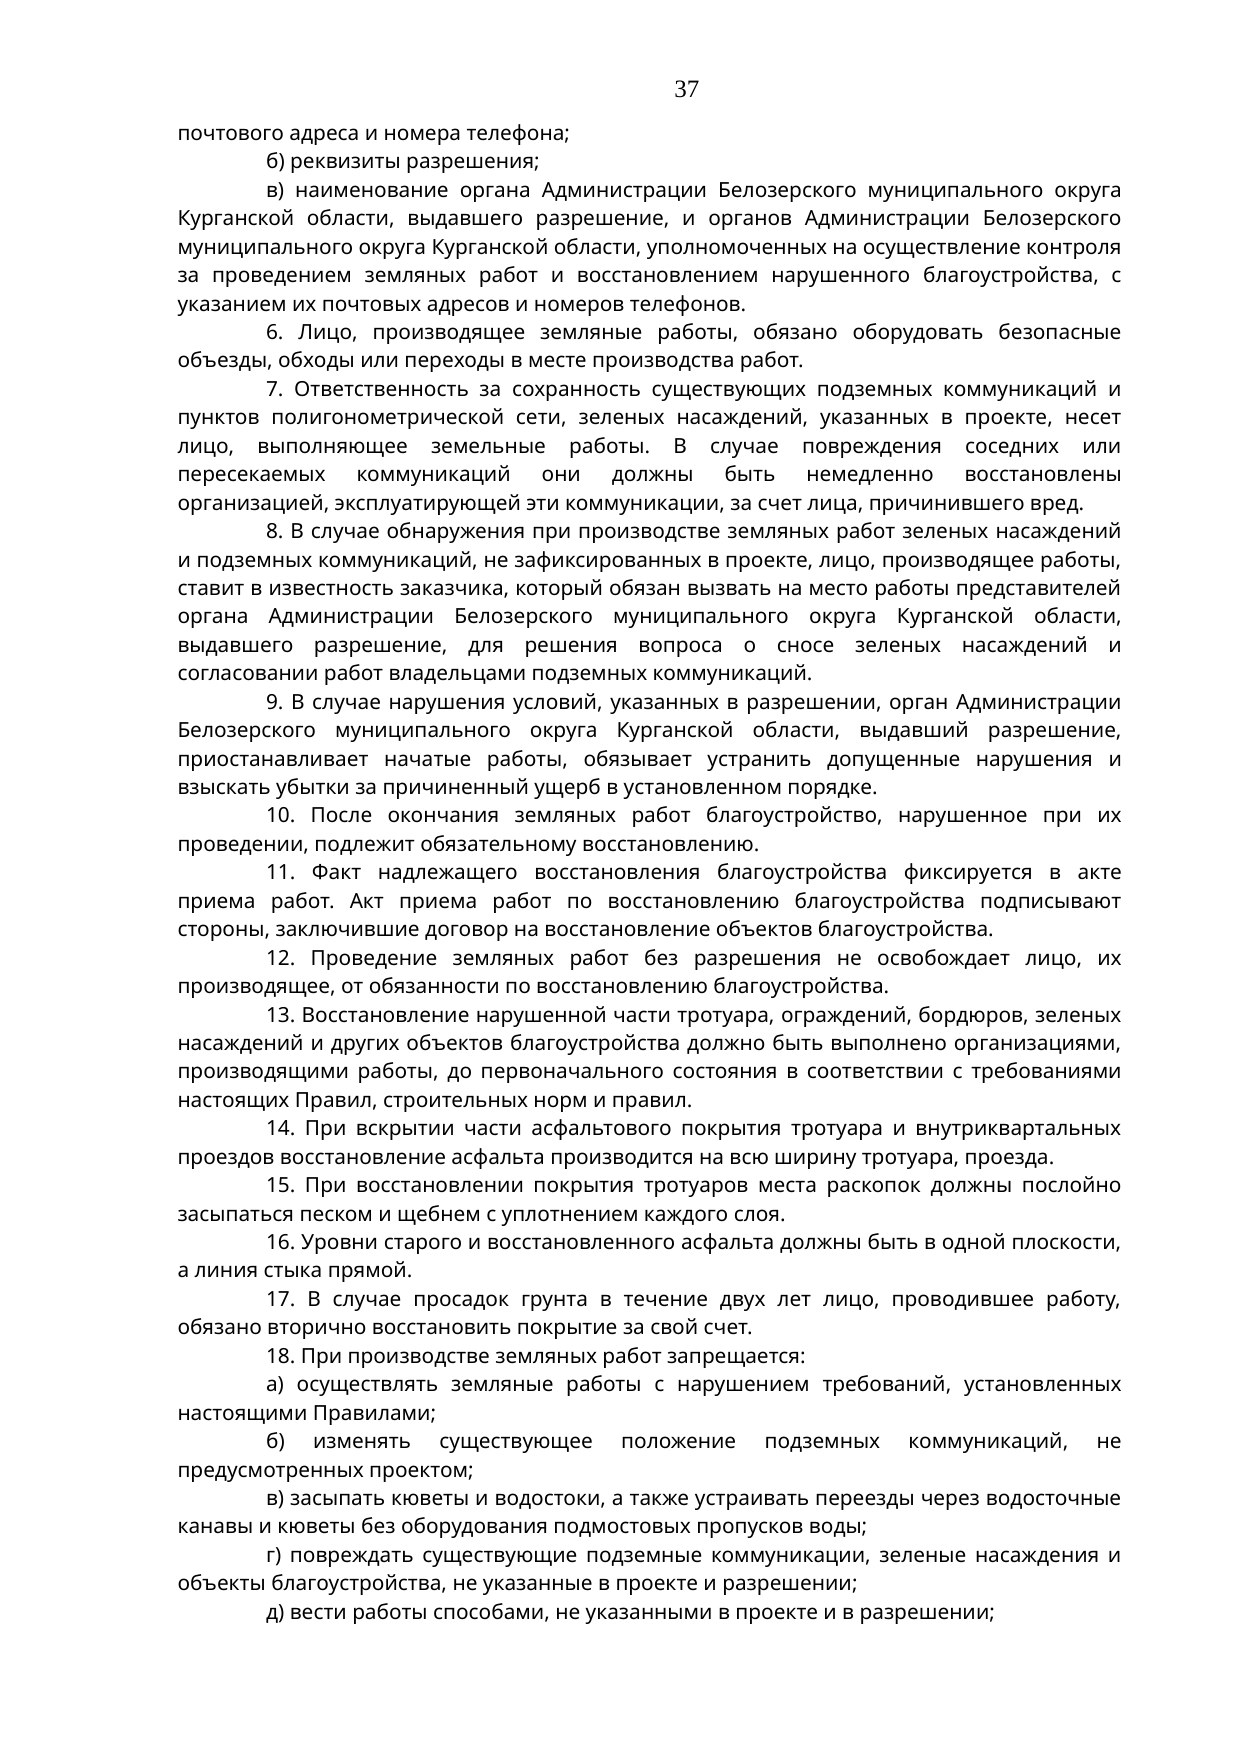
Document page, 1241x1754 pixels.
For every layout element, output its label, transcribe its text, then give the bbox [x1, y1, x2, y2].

text 9. В случае нарушения условий, указанных в разрешении, орган Администрации Белозерского муниципального округа Курганской области, выдавший разрешение, приостанавливает начатые работы, обязывает устранить допущенные нарушения и взыскать убытки за причиненный ущерб в установленном порядке. [177, 687, 1122, 801]
text б) реквизиты разрешения; [177, 147, 1122, 175]
text 7. Ответственность за сохранность существующих подземных коммуникаций и пунктов полигонометрической сети, зеленых насаждений, указанных в проекте, несет лицо, выполняющее земельные работы. В случае повреждения соседних или пересекаемых коммуникаций они должны быть немедленно восстановлены организацией, эксплуатирующей эти коммуникации, за счет лица, причинившего вред. [177, 374, 1122, 516]
text 6. Лицо, производящее земляные работы, обязано оборудовать безопасные объезды, обходы или переходы в месте производства работ. [177, 317, 1122, 374]
text 17. В случае просадок грунта в течение двух лет лицо, проводившее работу, обязано вторично восстановить покрытие за свой счет. [177, 1284, 1122, 1341]
text 18. При производстве земляных работ запрещается: [177, 1341, 1122, 1369]
text 10. После окончания земляных работ благоустройство, нарушенное при их проведении, подлежит обязательному восстановлению. [177, 801, 1122, 857]
text 8. В случае обнаружения при производстве земляных работ зеленых насаждений и подземных коммуникаций, не зафиксированных в проекте, лицо, производящее работы, ставит в известность заказчика, который обязан вызвать на место работы представителей органа Администрации Белозерского муниципального округа Курганской области, выдавшего разрешение, для решения вопроса о сносе зеленых насаждений и согласовании работ владельцами подземных коммуникаций. [177, 516, 1122, 687]
text 13. Восстановление нарушенной части тротуара, ограждений, бордюров, зеленых насаждений и других объектов благоустройства должно быть выполнено организациями, производящими работы, до первоначального состояния в соответствии с требованиями настоящих Правил, строительных норм и правил. [177, 1000, 1122, 1113]
text в) засыпать кюветы и водостоки, а также устраивать переезды через водосточные канавы и кюветы без оборудования подмостовых пропусков воды; [177, 1483, 1122, 1540]
text 15. При восстановлении покрытия тротуаров места раскопок должны послойно засыпаться песком и щебнем с уплотнением каждого слоя. [177, 1170, 1122, 1227]
text д) вести работы способами, не указанными в проекте и в разрешении; [177, 1597, 1122, 1625]
text 11. Факт надлежащего восстановления благоустройства фиксируется в акте приема работ. Акт приема работ по восстановлению благоустройства подписывают стороны, заключившие договор на восстановление объектов благоустройства. [177, 857, 1122, 943]
text в) наименование органа Администрации Белозерского муниципального округа Курганской области, выдавшего разрешение, и органов Администрации Белозерского муниципального округа Курганской области, уполномоченных на осуществление контроля за проведением земляных работ и восстановлением нарушенного благоустройства, с указанием их почтовых адресов и номеров телефонов. [177, 175, 1122, 317]
text а) осуществлять земляные работы с нарушением требований, установленных настоящими Правилами; [177, 1369, 1122, 1426]
text 12. Проведение земляных работ без разрешения не освобождает лицо, их производящее, от обязанности по восстановлению благоустройства. [177, 943, 1122, 1000]
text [177, 118, 1122, 147]
text б) изменять существующее положение подземных коммуникаций, не предусмотренных проектом; [177, 1426, 1122, 1483]
text г) повреждать существующие подземные коммуникации, зеленые насаждения и объекты благоустройства, не указанные в проекте и разрешении; [177, 1540, 1122, 1597]
text 14. При вскрытии части асфальтового покрытия тротуара и внутриквартальных проездов восстановление асфальта производится на всю ширину тротуара, проезда. [177, 1113, 1122, 1170]
text 16. Уровни старого и восстановленного асфальта должны быть в одной плоскости, а линия стыка прямой. [177, 1227, 1122, 1284]
